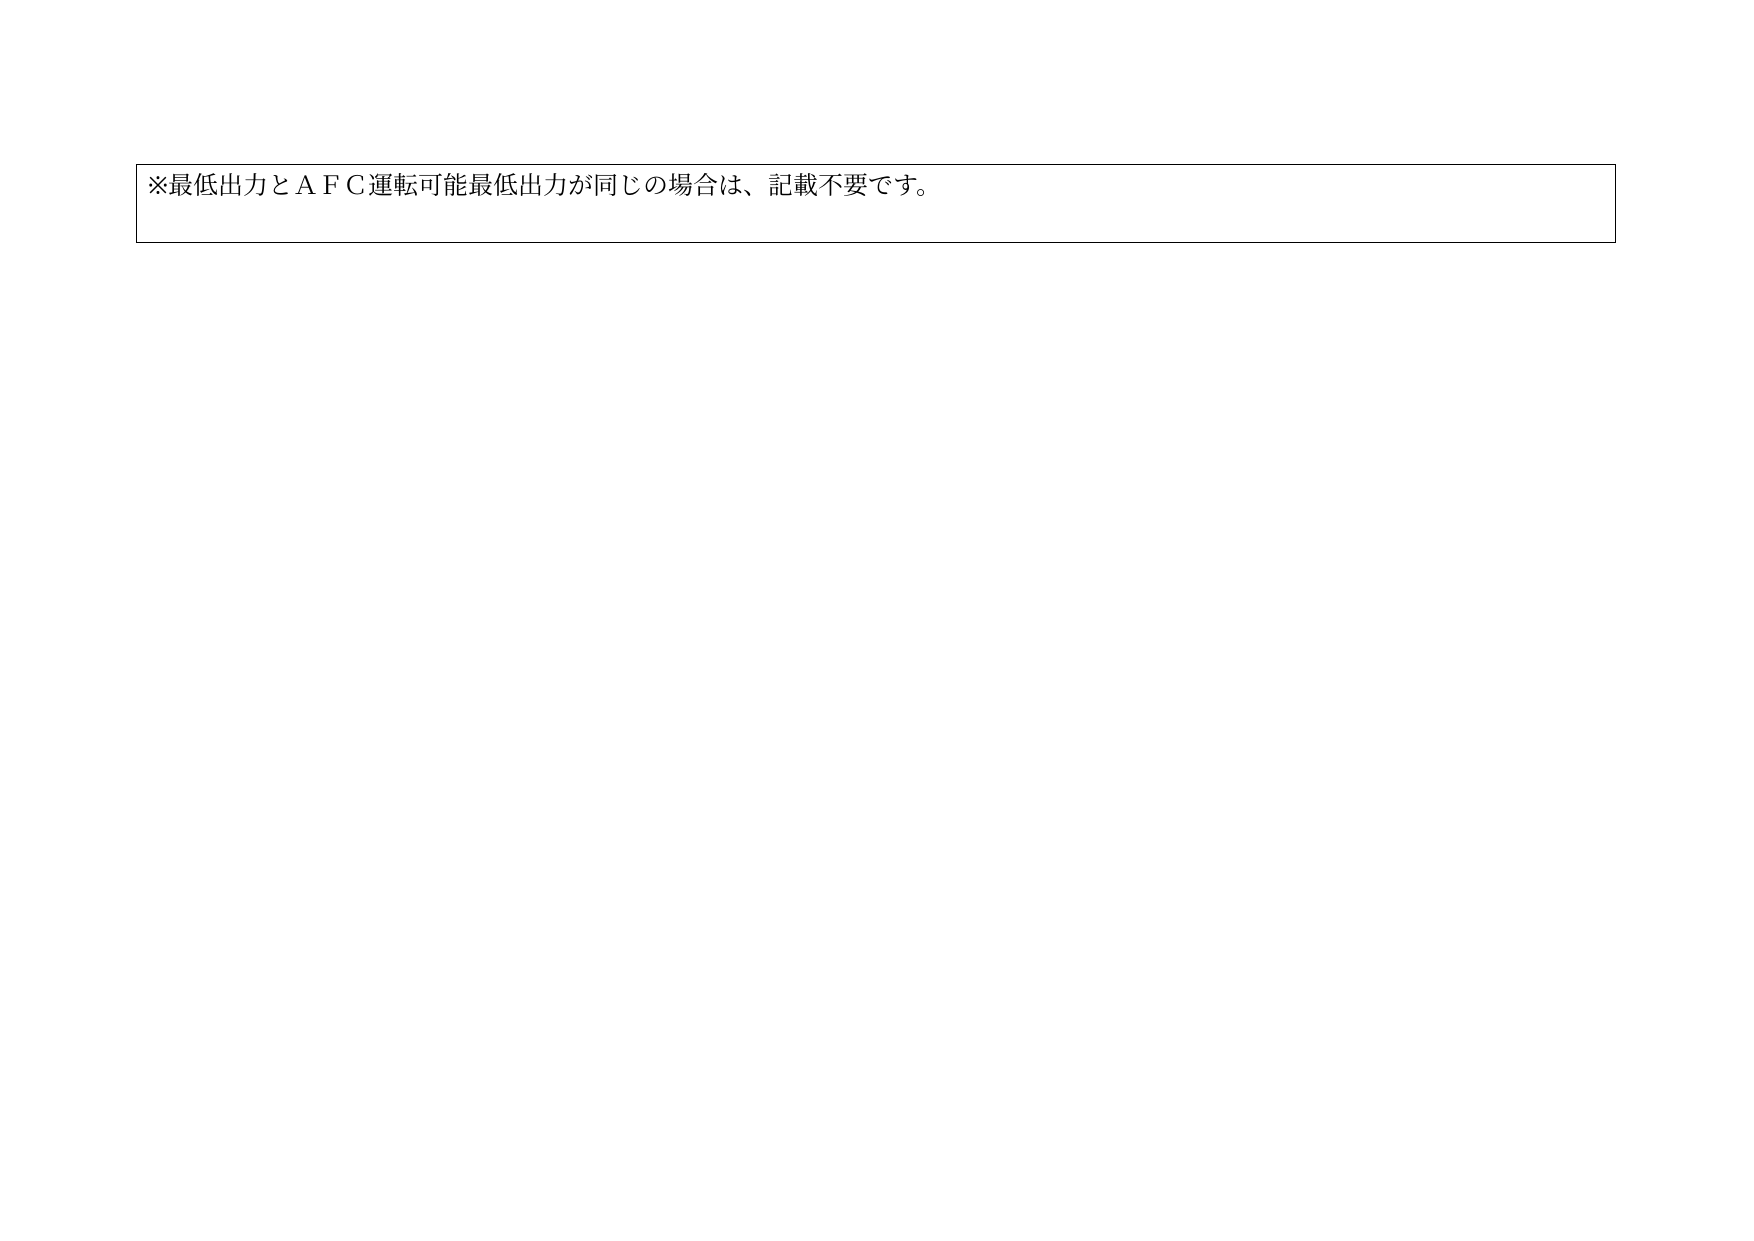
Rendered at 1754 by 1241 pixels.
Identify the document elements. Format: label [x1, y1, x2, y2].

table_header [137, 165, 1615, 242]
